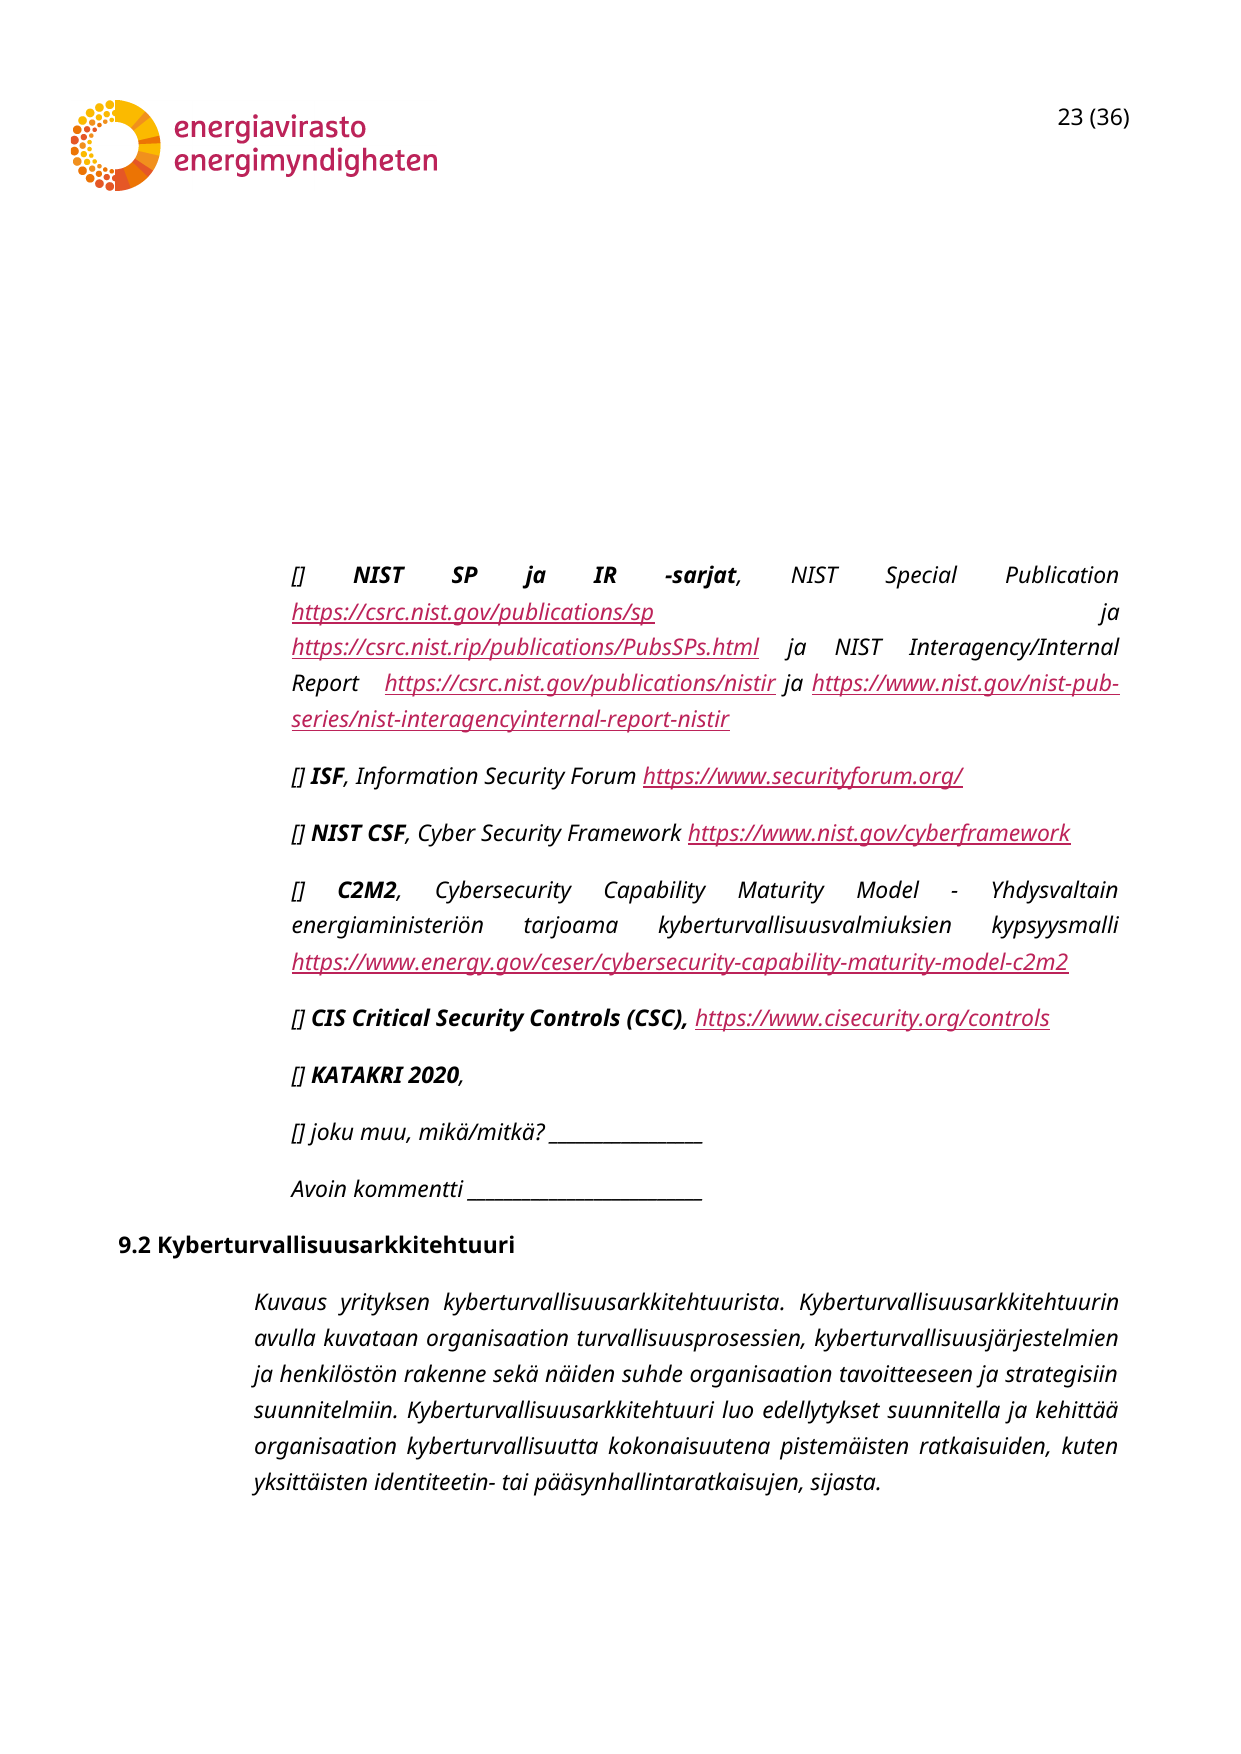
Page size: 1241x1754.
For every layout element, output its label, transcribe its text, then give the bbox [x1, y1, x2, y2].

subtitle Kyberturvallisuusarkkitehtuuri [118, 1229, 1122, 1261]
picture [70, 100, 437, 191]
text Avoin kommentti __________________________ [291, 1172, 1122, 1204]
text [] NIST CSF, Cyber Security Framework https://www.nist.gov/cyberframework [291, 817, 1122, 848]
text [] CIS Critical Security Controls (CSC), https://www.cisecurity.org/controls [291, 1002, 1122, 1033]
text [] KATAKRI 2020, [291, 1059, 1122, 1090]
text [] NIST SP ja IR -sarjat, NIST Special Publication https://csrc.nist.gov/publications/sp ja https://csrc.nist.rip/publications/PubsSPs.html ja NIST Interagency/Internal Report https://csrc.nist.gov/publications/nistir ja https://www.nist.gov/nist-pub-series/nist-interagencyinternal-report-nistir [291, 559, 1122, 734]
text [] C2M2, Cybersecurity Capability Maturity Model - Yhdysvaltain energiaministeriön tarjoama kyberturvallisuusvalmiuksien kypsyysmalli https://www.energy.gov/ceser/cybersecurity-capability-maturity-model-c2m2 [291, 873, 1122, 977]
text Kuvaus yrityksen kyberturvallisuusarkkitehtuurista. Kyberturvallisuusarkkitehtuurin avulla kuvataan organisaation turvallisuusprosessien, kyberturvallisuusjärjestelmien ja henkilöstön rakenne sekä näiden suhde organisaation tavoitteeseen ja strategisiin suunnitelmiin. Kyberturvallisuusarkkitehtuuri luo edellytykset suunnitella ja kehittää organisaation kyberturvallisuutta kokonaisuutena pistemäisten ratkaisuiden, kuten yksittäisten identiteetin- tai pääsynhallintaratkaisujen, sijasta. [254, 1286, 1122, 1497]
text [] ISF, Information Security Forum https://www.securityforum.org/ [291, 760, 1122, 791]
text [] joku muu, mikä/mitkä? _________________ [291, 1116, 1122, 1147]
